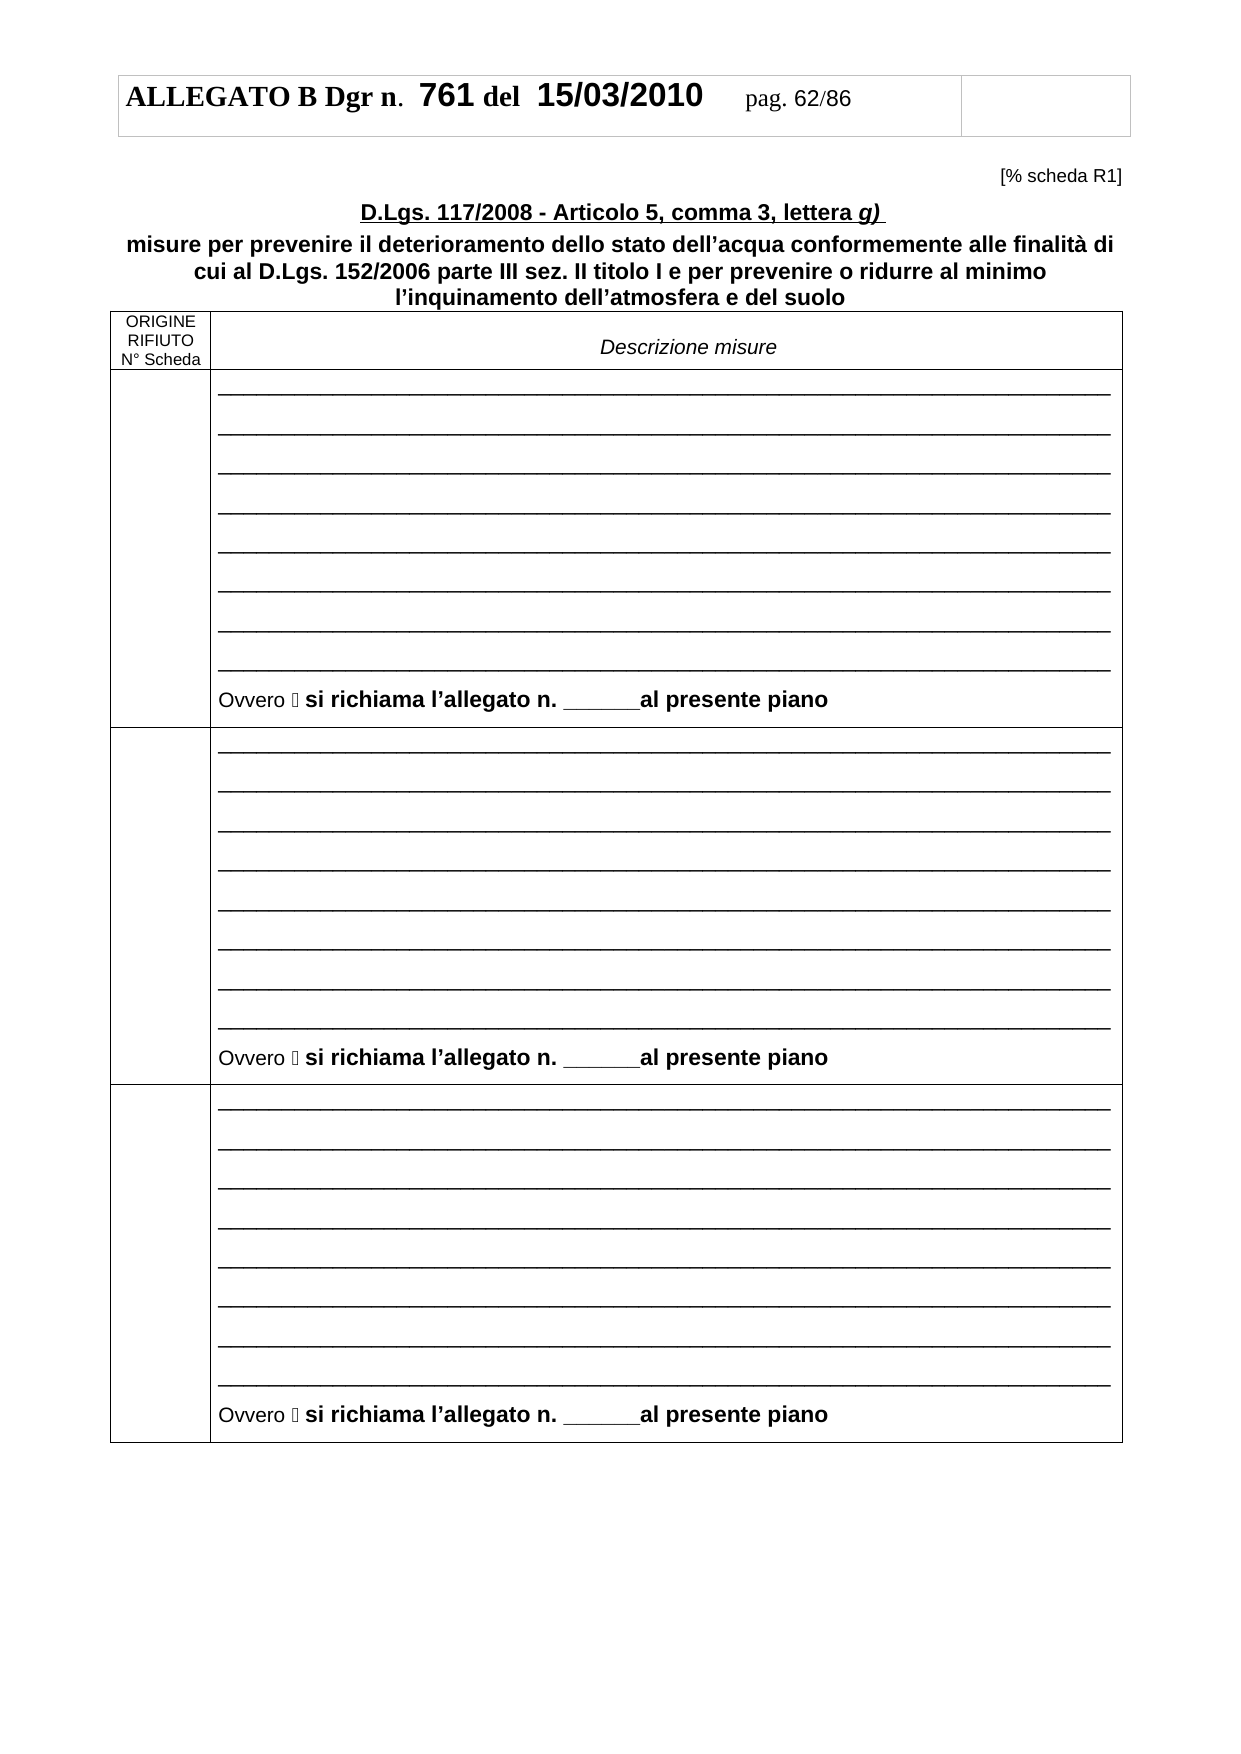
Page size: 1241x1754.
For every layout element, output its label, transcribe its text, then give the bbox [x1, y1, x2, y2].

table_header Descrizione misure [211, 312, 1122, 369]
text [% scheda R1] [118, 165, 1122, 186]
text D.Lgs. 117/2008 - Articolo 5, comma 3, lettera g) [118, 199, 1122, 225]
table_cell [111, 1085, 210, 1442]
table_cell [111, 370, 210, 727]
table_cell [111, 728, 210, 1084]
table_header ORIGINE RIFIUTO N° Scheda [111, 312, 210, 369]
text misure per prevenire il deterioramento dello stato dell’acqua conformemente alle finalità di cui al D.Lgs. 152/2006 parte III sez. II titolo I e per prevenire o ridurre al minimo l’inquinamento dell’atmosfera e del suolo [118, 231, 1122, 311]
